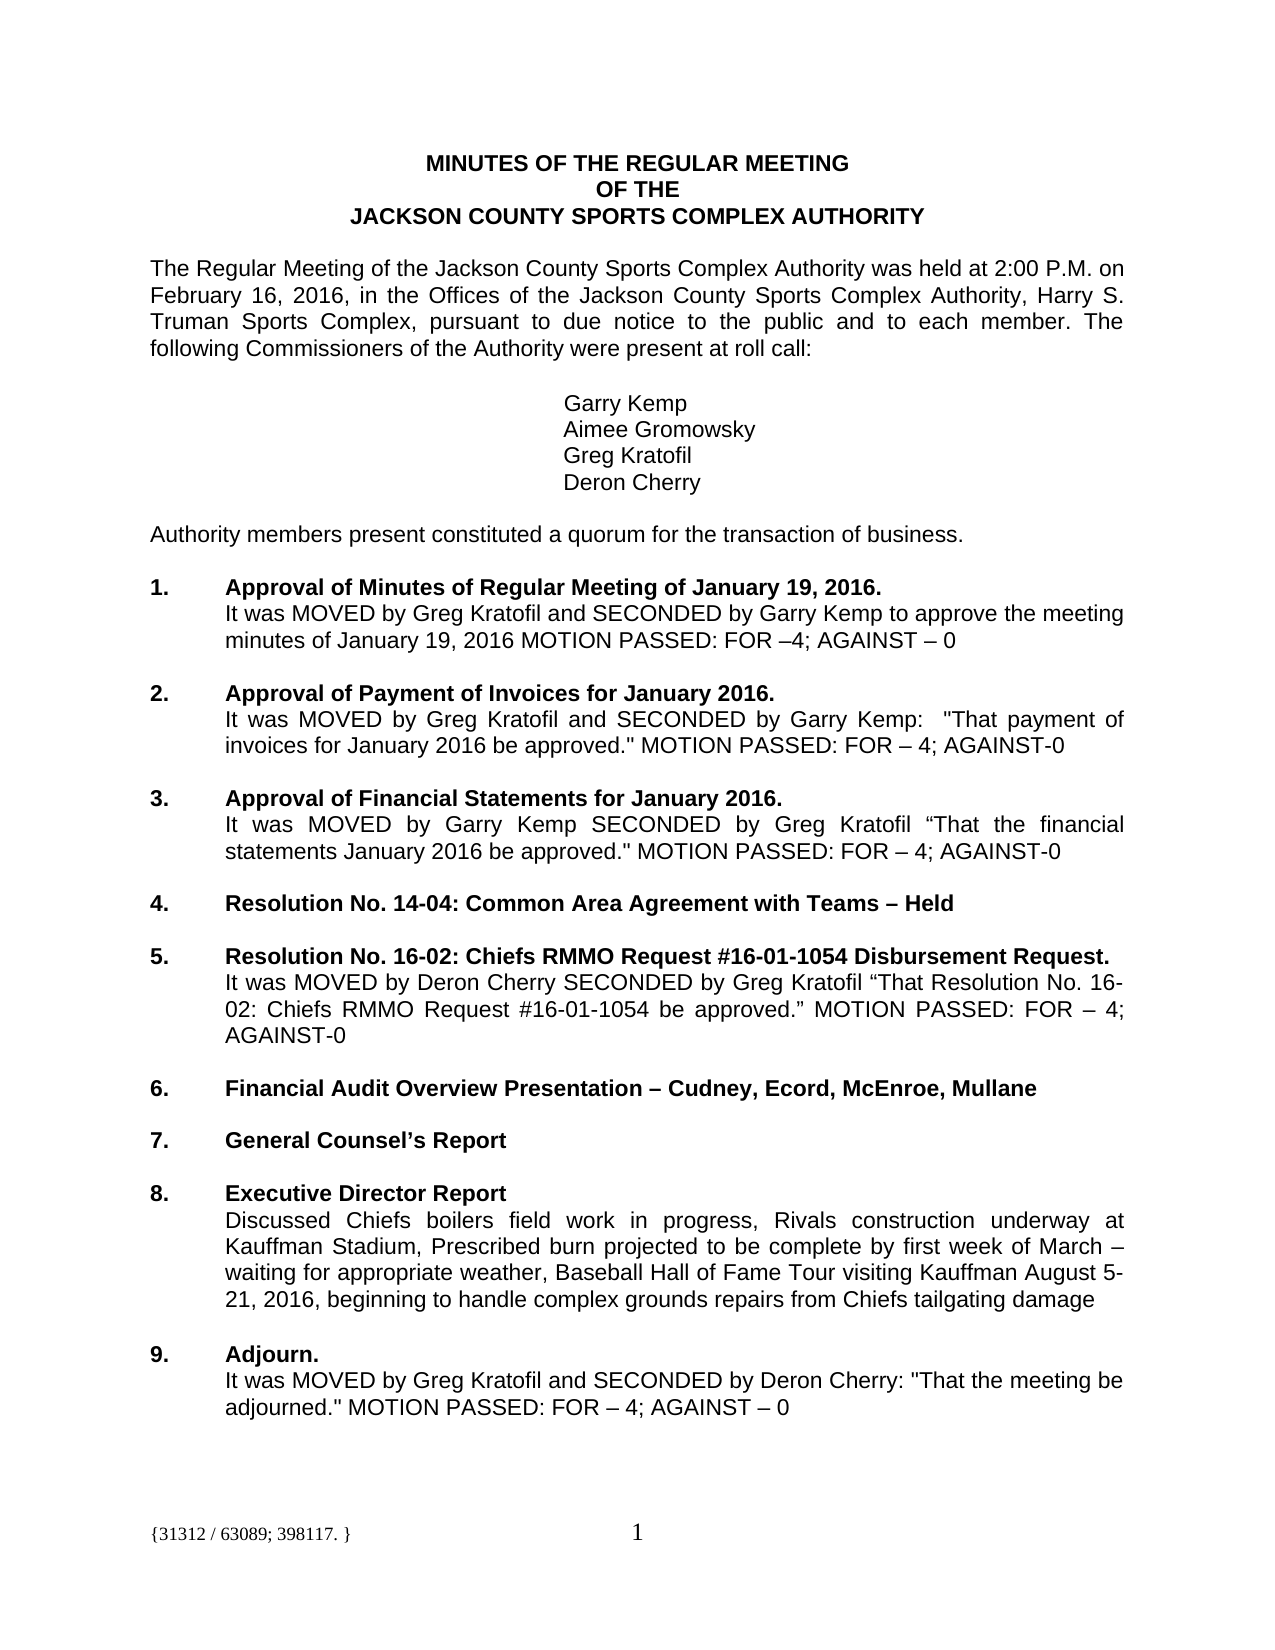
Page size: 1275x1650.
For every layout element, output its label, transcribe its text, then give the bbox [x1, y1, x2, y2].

text It was MOVED by Greg Kratofil and SECONDED by Garry Kemp: "That payment of invoices for January 2016 be approved." MOTION PASSED: FOR – 4; AGAINST-0 [225, 706, 1125, 758]
text Garry Kemp [150, 389, 1125, 416]
text 9. Adjourn. [150, 1341, 1125, 1367]
text It was MOVED by Greg Kratofil and SECONDED by Deron Cherry: "That the meeting be adjourned." MOTION PASSED: FOR – 4; AGAINST – 0 [225, 1367, 1125, 1420]
text Aimee Gromowsky [525, 416, 1125, 442]
text Discussed Chiefs boilers field work in progress, Rivals construction underway at Kauffman Stadium, Prescribed burn projected to be complete by first week of March – waiting for appropriate weather, Baseball Hall of Fame Tour visiting Kauffman August 5-21, 2016, beginning to handle complex grounds repairs from Chiefs tailgating damage [225, 1207, 1125, 1312]
text 6. Financial Audit Overview Presentation – Cudney, Ecord, McEnroe, Mullane [150, 1075, 1125, 1101]
text 8. Executive Director Report [150, 1180, 1125, 1207]
text It was MOVED by Deron Cherry SECONDED by Greg Kratofil “That Resolution No. 16-02: Chiefs RMMO Request #16-01-1054 be approved.” MOTION PASSED: FOR – 4; AGAINST-0 [225, 969, 1125, 1048]
text Deron Cherry [525, 469, 1125, 495]
text It was MOVED by Greg Kratofil and SECONDED by Garry Kemp to approve the meeting minutes of January 19, 2016 MOTION PASSED: FOR –4; AGAINST – 0 [225, 600, 1125, 653]
text 1. Approval of Minutes of Regular Meeting of January 19, 2016. [150, 574, 1125, 600]
text Greg Kratofil [525, 442, 1125, 469]
text MINUTES OF THE REGULAR MEETING [150, 150, 1125, 176]
text Authority members present constituted a quorum for the transaction of business. [150, 521, 1125, 548]
text JACKSON COUNTY SPORTS COMPLEX AUTHORITY [150, 203, 1125, 229]
text 5. Resolution No. 16-02: Chiefs RMMO Request #16-01-1054 Disbursement Request. [150, 943, 1125, 969]
text The Regular Meeting of the Jackson County Sports Complex Authority was held at 2:00 P.M. on February 16, 2016, in the Offices of the Jackson County Sports Complex Authority, Harry S. Truman Sports Complex, pursuant to due notice to the public and to each member. The following Commissioners of the Authority were present at roll call: [150, 255, 1125, 361]
text 2. Approval of Payment of Invoices for January 2016. [150, 679, 1125, 706]
text 4. Resolution No. 14-04: Common Area Agreement with Teams – Held [150, 890, 1125, 917]
text It was MOVED by Garry Kemp SECONDED by Greg Kratofil “That the financial statements January 2016 be approved." MOTION PASSED: FOR – 4; AGAINST-0 [225, 811, 1125, 864]
text 7. General Counsel’s Report [150, 1127, 1125, 1154]
text OF THE [150, 176, 1125, 203]
text 3. Approval of Financial Statements for January 2016. [150, 785, 1125, 811]
